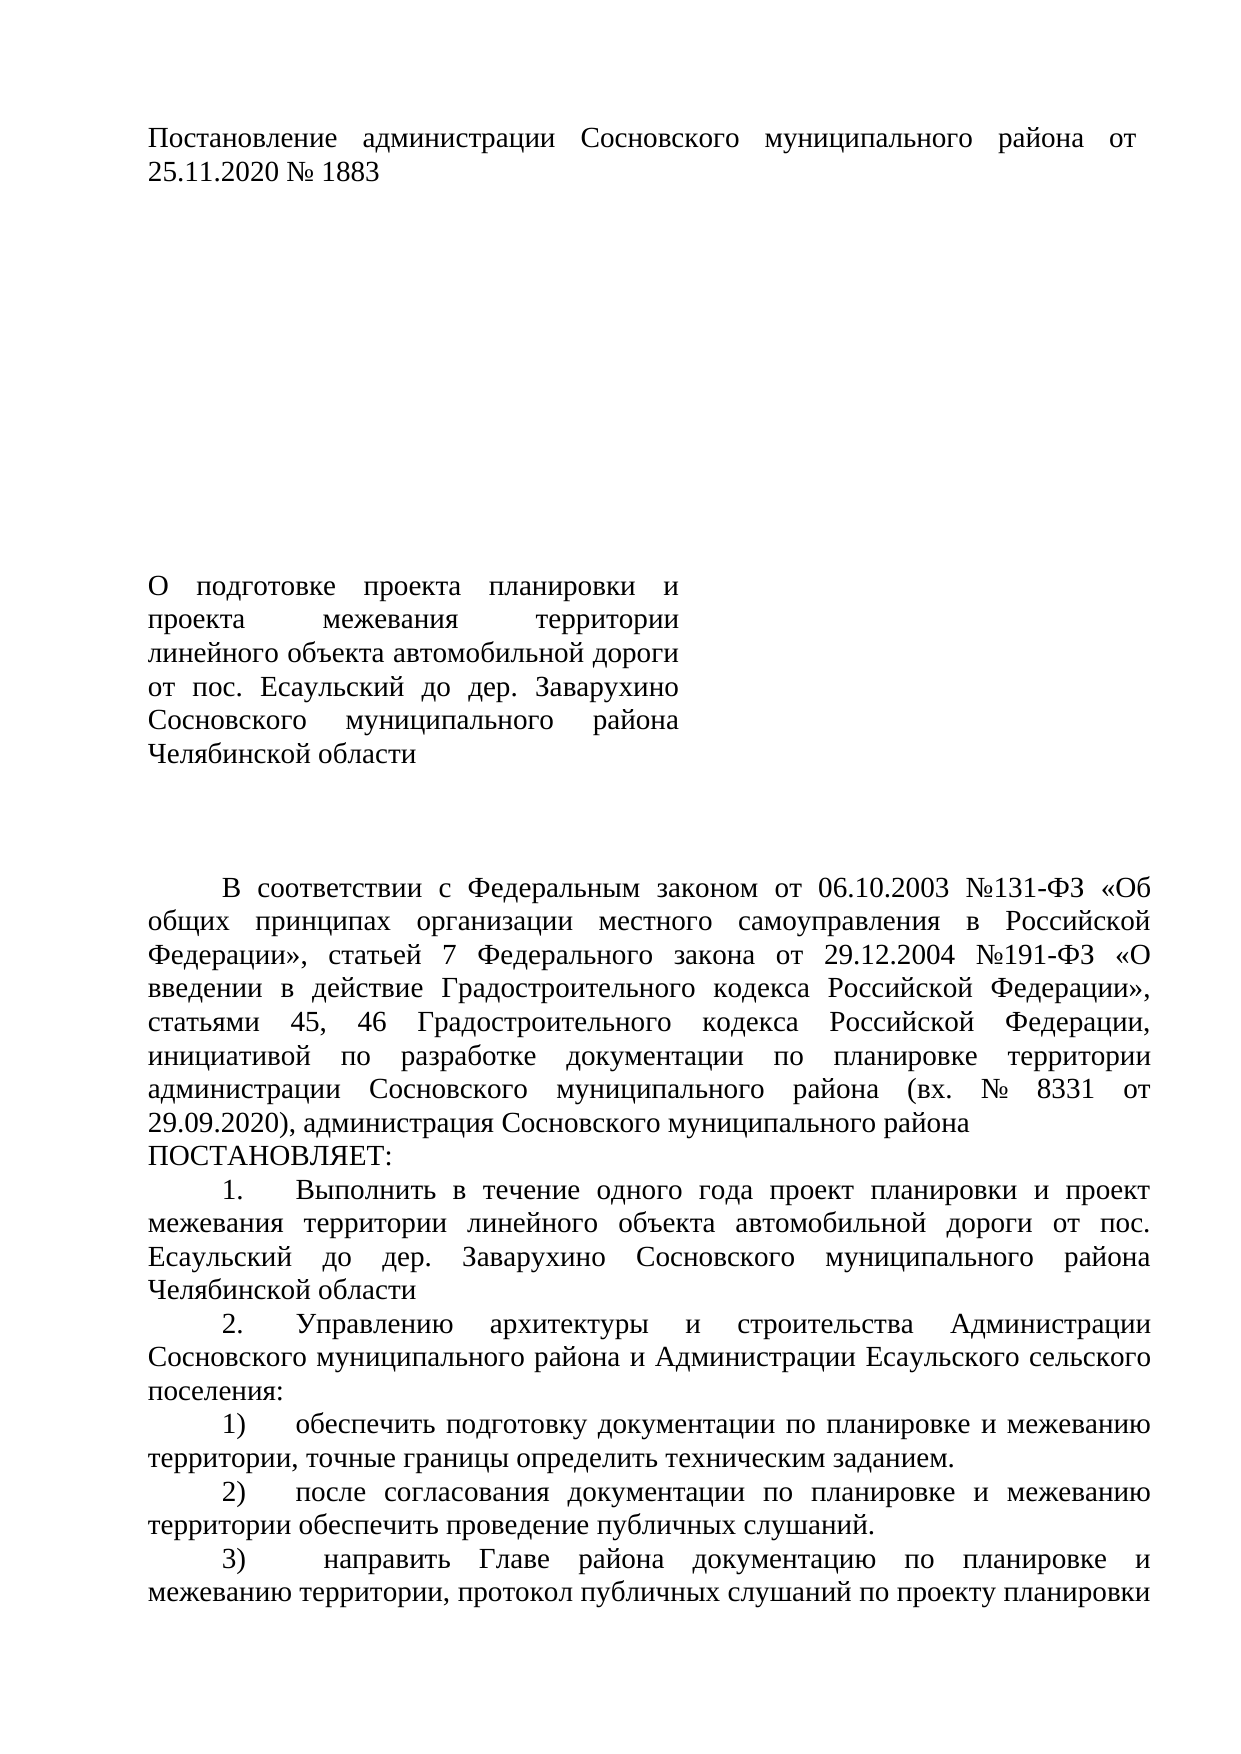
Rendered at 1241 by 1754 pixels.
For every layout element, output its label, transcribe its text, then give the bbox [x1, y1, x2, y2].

text В соответствии с Федеральным законом от 06.10.2003 №131-ФЗ «Об общих принципах организации местного самоуправления в Российской Федерации», статьей 7 Федерального закона от 29.12.2004 №191-ФЗ «О введении в действие Градостроительного кодекса Российской Федерации», статьями 45, 46 Градостроительного кодекса Российской Федерации, инициативой по разработке документации по планировке территории администрации Сосновского муниципального района (вх. № 8331 от 29.09.2020), администрация Сосновского муниципального района [148, 870, 1152, 1138]
list после согласования документации по планировке и межеванию территории обеспечить проведение публичных слушаний. [148, 1474, 1152, 1541]
list Выполнить в течение одного года проект планировки и проект межевания территории линейного объекта автомобильной дороги от пос. Есаульский до дер. Заварухино Сосновского муниципального района Челябинской области [148, 1172, 1152, 1306]
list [148, 1541, 1152, 1608]
list обеспечить подготовку документации по планировке и межеванию территории, точные границы определить техническим заданием. [148, 1407, 1152, 1474]
list Управлению архитектуры и строительства Администрации Сосновского муниципального района и Администрации Есаульского сельского поселения: [148, 1306, 1152, 1407]
text ПОСТАНОВЛЯЕТ: [148, 1138, 1152, 1172]
text О подготовке проекта планировки и проекта межевания территории линейного объекта автомобильной дороги от пос. Есаульский до дер. Заварухино Сосновского муниципального района Челябинской области [148, 568, 679, 769]
text Постановление администрации Сосновского муниципального района от 25.11.2020 № 1883 [148, 120, 1137, 187]
